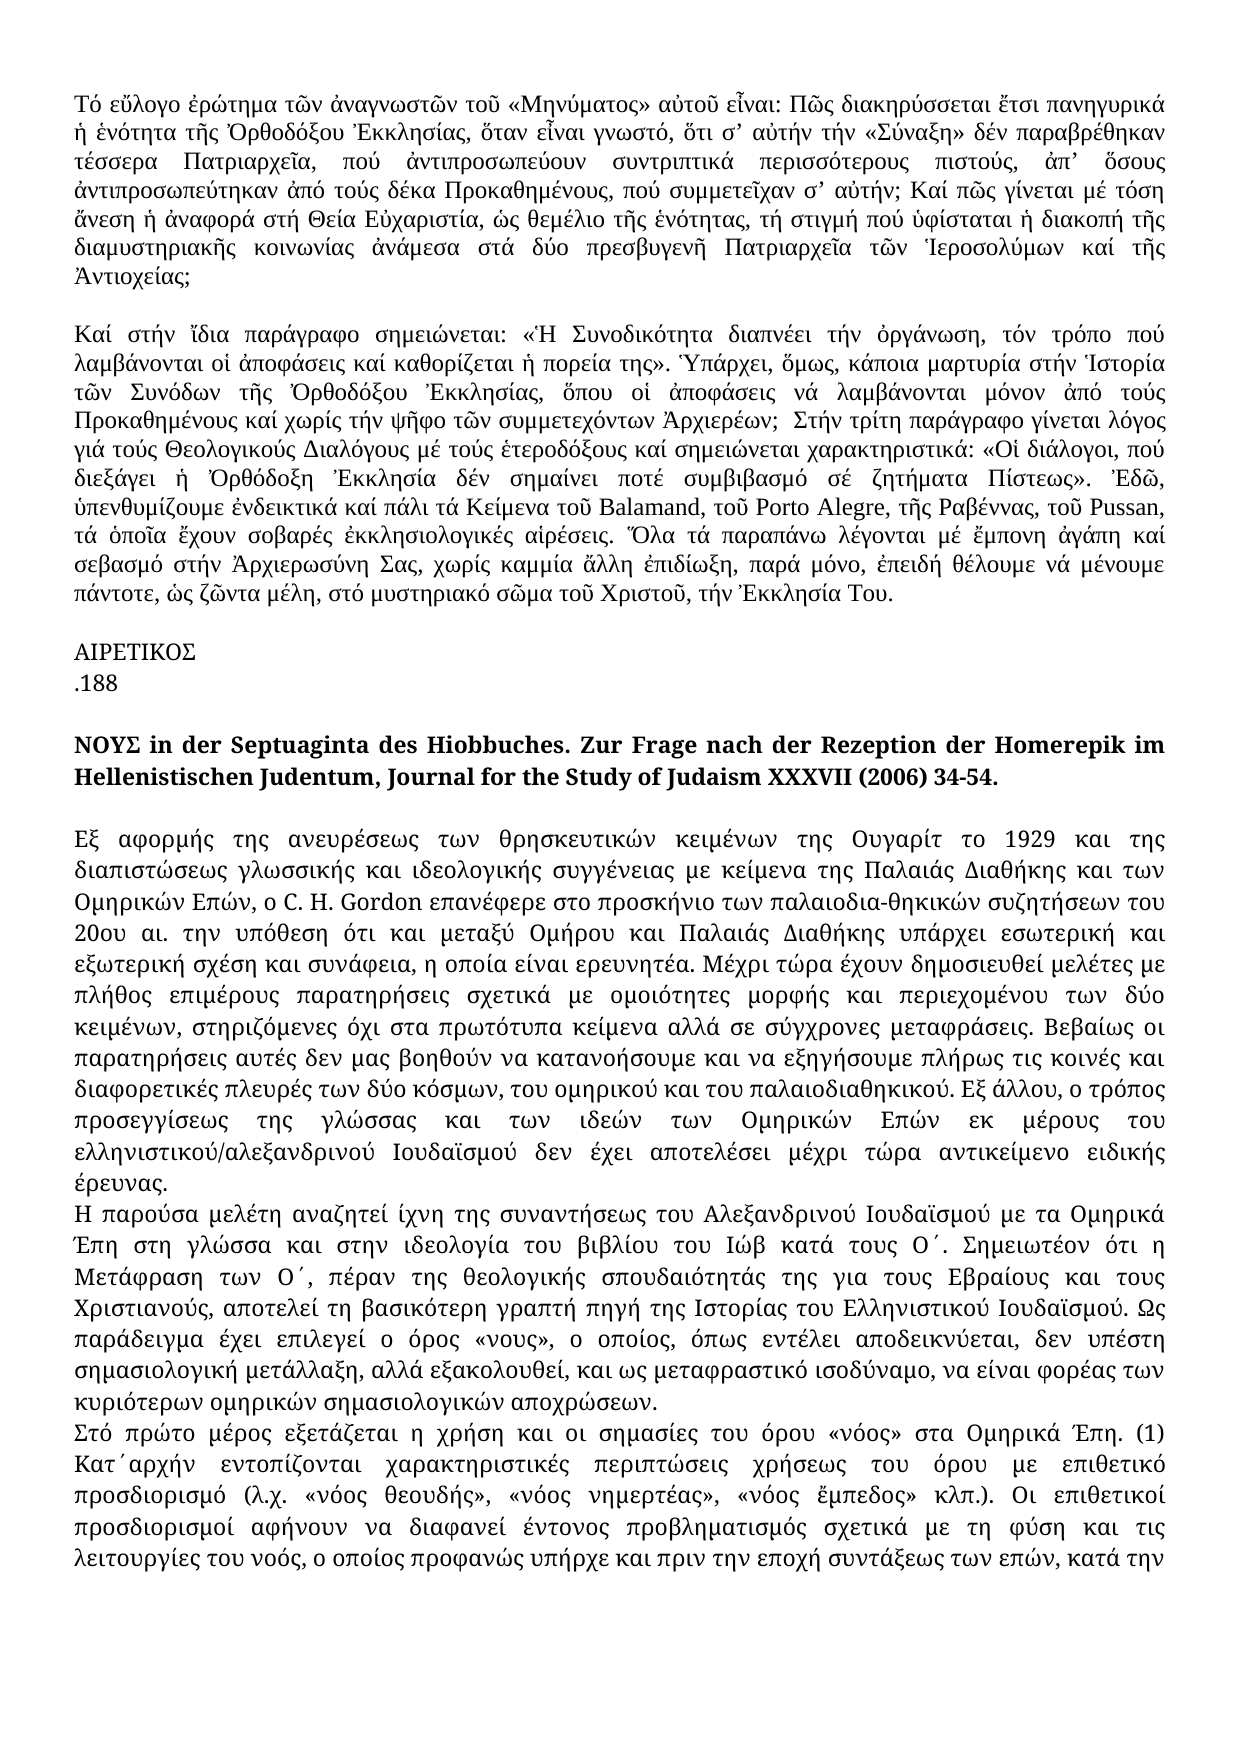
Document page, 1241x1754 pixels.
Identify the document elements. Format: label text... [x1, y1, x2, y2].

text .188 [74, 667, 1167, 698]
text Η παρούσα μελέτη αναζητεί ίχνη της συναντήσεως του Αλεξανδρινού Ιουδαϊσμού με τα Ομηρικά Έπη στη γλώσσα και στην ιδεολογία του βιβλίου του Ιώβ κατά τους Ο΄. Σημειωτέον ότι η Μετάφραση των Ο΄, πέραν της θεολογικής σπουδαιότητάς της για τους Εβραίους και τους Χριστιανούς, αποτελεί τη βασικότερη γραπτή πηγή της Ιστορίας του Ελληνιστικού Ιουδαϊσμού. Ως παράδειγμα έχει επιλεγεί ο όρος «νους», ο οποίος, όπως εντέλει αποδεικνύεται, δεν υπέστη σημασιολογική μετάλλαξη, αλλά εξακολουθεί, και ως μεταφραστικό ισοδύναμο, να είναι φορέας των κυριότερων ομηρικών σημασιολογικών αποχρώσεων. [74, 1198, 1167, 1417]
text Εξ αφορμής της ανευρέσεως των θρησκευτικών κειμένων της Ουγαρίτ το 1929 και της διαπιστώσεως γλωσσικής και ιδεολογικής συγγένειας με κείμενα της Παλαιάς Διαθήκης και των Ομηρικών Επών, ο C. H. Gordon επανέφερε στο προσκήνιο των παλαιοδια-θηκικών συζητήσεων του 20ου αι. την υπόθεση ότι και μεταξύ Ομήρου και Παλαιάς Διαθήκης υπάρχει εσωτερική και εξωτερική σχέση και συνάφεια, η οποία είναι ερευνητέα. Μέχρι τώρα έχουν δημοσιευθεί μελέτες με πλήθος επιμέρους παρατηρήσεις σχετικά με ομοιότητες μορφής και περιεχομένου των δύο κειμένων, στηριζόμενες όχι στα πρωτότυπα κείμενα αλλά σε σύγχρονες μεταφράσεις. Βεβαίως οι παρατηρήσεις αυτές δεν μας βοηθούν να κατανοήσουμε και να εξηγήσουμε πλήρως τις κοινές και διαφορετικές πλευρές των δύο κόσμων, του ομηρικού και του παλαιοδιαθηκικού. Εξ άλλου, ο τρόπος προσεγγίσεως της γλώσσας και των ιδεών των Ομηρικών Επών εκ μέρους του ελληνιστικού/αλεξανδρινού Ιουδαϊσμού δεν έχει αποτελέσει μέχρι τώρα αντικείμενο ειδικής έρευνας. [74, 823, 1167, 1198]
text ΑΙΡΕΤΙΚΟΣ [74, 636, 1167, 667]
text Καί στήν ἴδια παράγραφο σημειώνεται: «Ἡ Συνοδικότητα διαπνέει τήν ὀργάνωση, τόν τρόπο πού λαμβάνονται οἱ ἀποφάσεις καί καθορίζεται ἡ πορεία της». Ὑπάρχει, ὅμως, κάποια μαρτυρία στήν Ἱστορία τῶν Συνόδων τῆς Ὀρθοδόξου Ἐκκλησίας, ὅπου οἱ ἀποφάσεις νά λαμβάνονται μόνον ἀπό τούς Προκαθημένους καί χωρίς τήν ψῆφο τῶν συμμετεχόντων Ἀρχιερέων; Στήν τρίτη παράγραφο γίνεται λόγος γιά τούς Θεολογικούς Διαλόγους μέ τούς ἑτεροδόξους καί σημειώνεται χαρακτηριστικά: «Οἱ διάλογοι, πού διεξάγει ἡ Ὀρθόδοξη Ἐκκλησία δέν σημαίνει ποτέ συμβιβασμό σέ ζητήματα Πίστεως». Ἐδῶ, ὑπενθυμίζουμε ἐνδεικτικά καί πάλι τά Κείμενα τοῦ Balamand, τοῦ Porto Alegre, τῆς Ραβέννας, τοῦ Pussan, τά ὁποῖα ἔχουν σοβαρές ἐκκλησιολογικές αἱρέσεις. Ὅλα τά παραπάνω λέγονται μέ ἔμπονη ἀγάπη καί σεβασμό στήν Ἀρχιερωσύνη Σας, χωρίς καμμία ἄλλη ἐπιδίωξη, παρά μόνο, ἐπειδή θέλουμε νά μένουμε πάντοτε, ὡς ζῶντα μέλη, στό μυστηριακό σῶμα τοῦ Χριστοῦ, τήν Ἐκκλησία Του. [74, 319, 1167, 607]
text Τό εὔλογο ἐρώτημα τῶν ἀναγνωστῶν τοῦ «Μηνύματος» αὐτοῦ εἶναι: Πῶς διακηρύσσεται ἔτσι πανηγυρικά ἡ ἑνότητα τῆς Ὀρθοδόξου Ἐκκλησίας, ὅταν εἶναι γνωστό, ὅτι σ’ αὐτήν τήν «Σύναξη» δέν παραβρέθηκαν τέσσερα Πατριαρχεῖα, πού ἀντιπροσωπεύουν συντριπτικά περισσότερους πιστούς, ἀπ’ ὅσους ἀντιπροσωπεύτηκαν ἀπό τούς δέκα Προκαθημένους, πού συμμετεῖχαν σ’ αὐτήν; Καί πῶς γίνεται μέ τόση ἄνεση ἡ ἀναφορά στή Θεία Εὐχαριστία, ὡς θεμέλιο τῆς ἑνότητας, τή στιγμή πού ὑφίσταται ἡ διακοπή τῆς διαμυστηριακῆς κοινωνίας ἀνάμεσα στά δύο πρεσβυγενῆ Πατριαρχεῖα τῶν Ἱεροσολύμων καί τῆς Ἀντιοχείας; [74, 89, 1167, 290]
text ΝΟΥΣ in der Septuaginta des Hiobbuches. Zur Frage nach der Rezeption der Homerepik im Hellenistischen Judentum, Journal for the Study of Judaism XXXVII (2006) 34-54. [74, 729, 1167, 792]
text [74, 1417, 1167, 1573]
